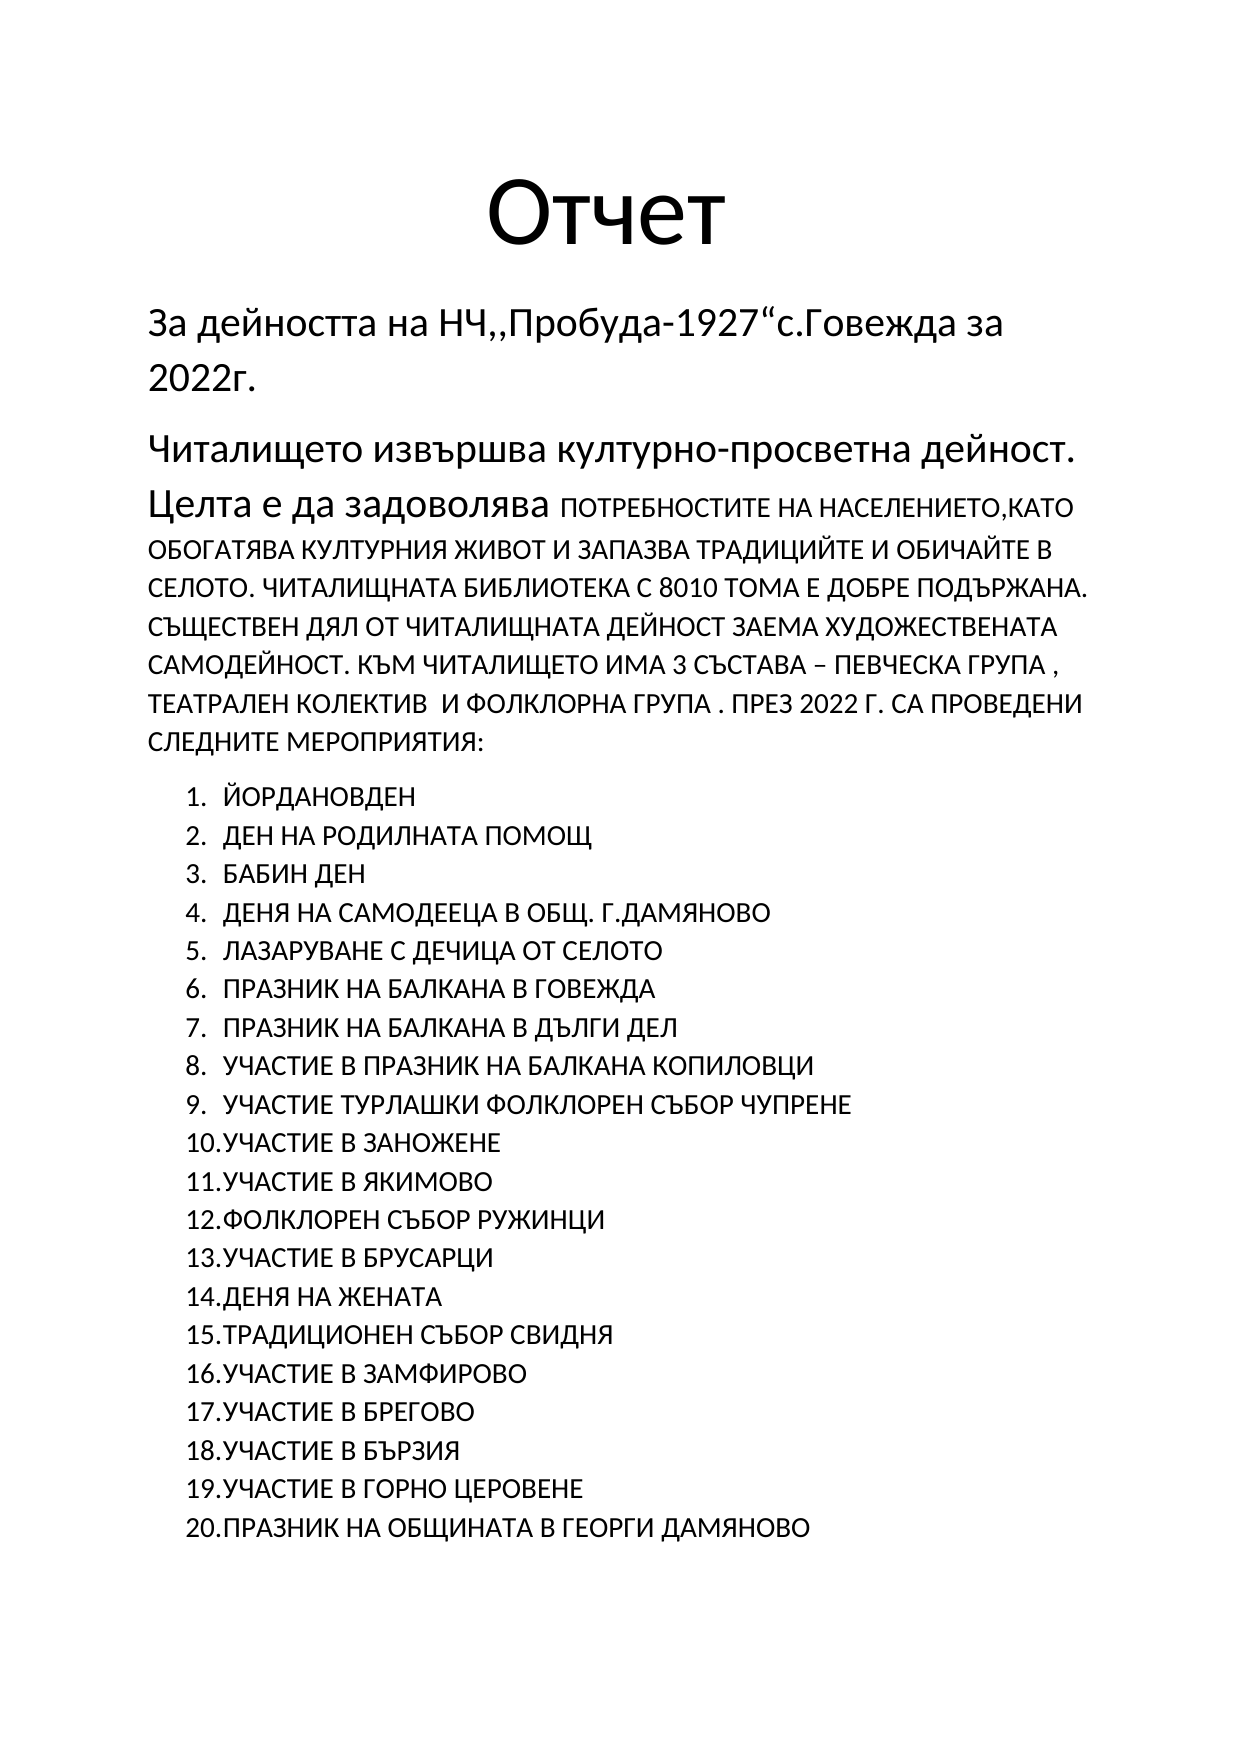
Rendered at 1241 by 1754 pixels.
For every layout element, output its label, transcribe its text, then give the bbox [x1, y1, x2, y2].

text Отчет [148, 148, 1093, 270]
list УЧАСТИЕ В ЗАМФИРОВО [185, 1355, 1093, 1391]
list ФОЛКЛОРЕН СЪБОР РУЖИНЦИ [185, 1201, 1093, 1237]
list ДЕНЯ НА САМОДЕЕЦА В ОБЩ. Г.ДАМЯНОВО [185, 894, 1093, 929]
list ПРАЗНИК НА БАЛКАНА В ДЪЛГИ ДЕЛ [185, 1009, 1093, 1044]
list УЧАСТИЕ В БЪРЗИЯ [185, 1432, 1093, 1467]
list ДЕН НА РОДИЛНАТА ПОМОЩ [185, 817, 1093, 852]
list ЛАЗАРУВАНЕ С ДЕЧИЦА ОТ СЕЛОТО [185, 932, 1093, 968]
list ДЕНЯ НА ЖЕНАТА [185, 1278, 1093, 1314]
list УЧАСТИЕ В ГОРНО ЦЕРОВЕНЕ [185, 1470, 1093, 1506]
list УЧАСТИЕ В БРЕГОВО [185, 1393, 1093, 1429]
list ПРАЗНИК НА БАЛКАНА В ГОВЕЖДА [185, 971, 1093, 1006]
list ПРАЗНИК НА ОБЩИНАТА В ГЕОРГИ ДАМЯНОВО [185, 1509, 1093, 1544]
text За дейността на НЧ,,Пробуда-1927“с.Говежда за 2022г. [148, 296, 1093, 402]
list УЧАСТИЕ В ЯКИМОВО [185, 1163, 1093, 1198]
list УЧАСТИЕ В ПРАЗНИК НА БАЛКАНА КОПИЛОВЦИ [185, 1047, 1093, 1083]
list ЙОРДАНОВДЕН [185, 778, 1093, 814]
list ТРАДИЦИОНЕН СЪБОР СВИДНЯ [185, 1316, 1093, 1352]
text Читалището извършва културно-просветна дейност. Целта е да задоволява ПОТРЕБНОСТИТЕ НА НАСЕЛЕНИЕТО,КАТО ОБОГАТЯВА КУЛТУРНИЯ ЖИВОТ И ЗАПАЗВА ТРАДИЦИЙТЕ И ОБИЧАЙТЕ В СЕЛОТО. ЧИТАЛИЩНАТА БИБЛИОТЕКА С 8010 ТОМА Е ДОБРЕ ПОДЪРЖАНА. СЪЩЕСТВЕН ДЯЛ ОТ ЧИТАЛИЩНАТА ДЕЙНОСТ ЗАЕМА ХУДОЖЕСТВЕНАТА САМОДЕЙНОСТ. КЪМ ЧИТАЛИЩЕТО ИМА 3 СЪСТАВА – ПЕВЧЕСКА ГРУПА , ТЕАТРАЛЕН КОЛЕКТИВ И ФОЛКЛОРНА ГРУПА . ПРЕЗ 2022 Г. СА ПРОВЕДЕНИ СЛЕДНИТЕ МЕРОПРИЯТИЯ: [148, 422, 1093, 759]
list БАБИН ДЕН [185, 855, 1093, 891]
list УЧАСТИЕ В ЗАНОЖЕНЕ [185, 1124, 1093, 1160]
list УЧАСТИЕ В БРУСАРЦИ [185, 1239, 1093, 1275]
list УЧАСТИЕ ТУРЛАШКИ ФОЛКЛОРЕН СЪБОР ЧУПРЕНЕ [185, 1086, 1093, 1121]
